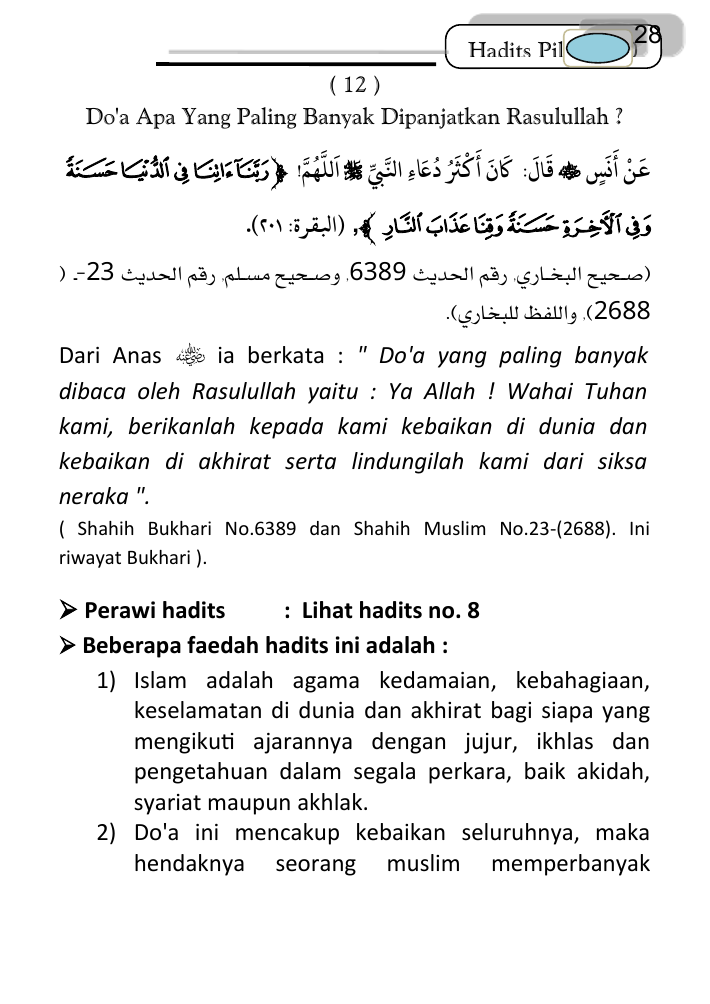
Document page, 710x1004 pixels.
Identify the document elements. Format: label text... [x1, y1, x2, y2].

text Beberapa faedah hadits ini adalah : [58, 629, 651, 659]
list Islam adalah agama kedamaian, kebahagiaan, keselamatan di dunia dan akhirat bagi siapa yang mengikuti ajarannya dengan jujur, ikhlas dan pengetahuan dalam segala perkara, baik akidah, syariat maupun akhlak. [96, 664, 651, 817]
text (صحيح البخاري, رقم الحديث 6389, وصحيح مسلم, رقم الحديث 23- (2688), واللفظ للبخاري). [58, 256, 651, 333]
subtitle عَنْ أَنَسٍ قَالَ: كَانَ أَكْثَرُ دُعَاءِ النَّبيِّ اَللَّهُمَّ! ﭽﯜ ﯝ ﯞ ﯟ ﯠ ﯡ ﯢ ﯣ ﯤ ﯥ ﯦ ﭼ, (البقرة: ٢٠١). [58, 146, 651, 249]
text Dari Anas ia berkata : " Do'a yang paling banyak dibaca oleh Rasulullah yaitu : Ya Allah ! Wahai Tuhan kami, berikanlah kepada kami kebaikan di dunia dan kebaikan di akhirat serta lindungilah kami dari siksa neraka ". [58, 333, 651, 510]
subtitle Do'a Apa Yang Paling Banyak Dipanjatkan Rasulullah ? [58, 102, 651, 129]
text Perawi hadits : Lihat hadits no. 8 [58, 594, 651, 624]
text ( Shahih Bukhari No.6389 dan Shahih Muslim No.23-(2688). Ini riwayat Bukhari ). [58, 515, 651, 569]
subtitle ( 12 ) [58, 70, 651, 98]
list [96, 817, 651, 878]
